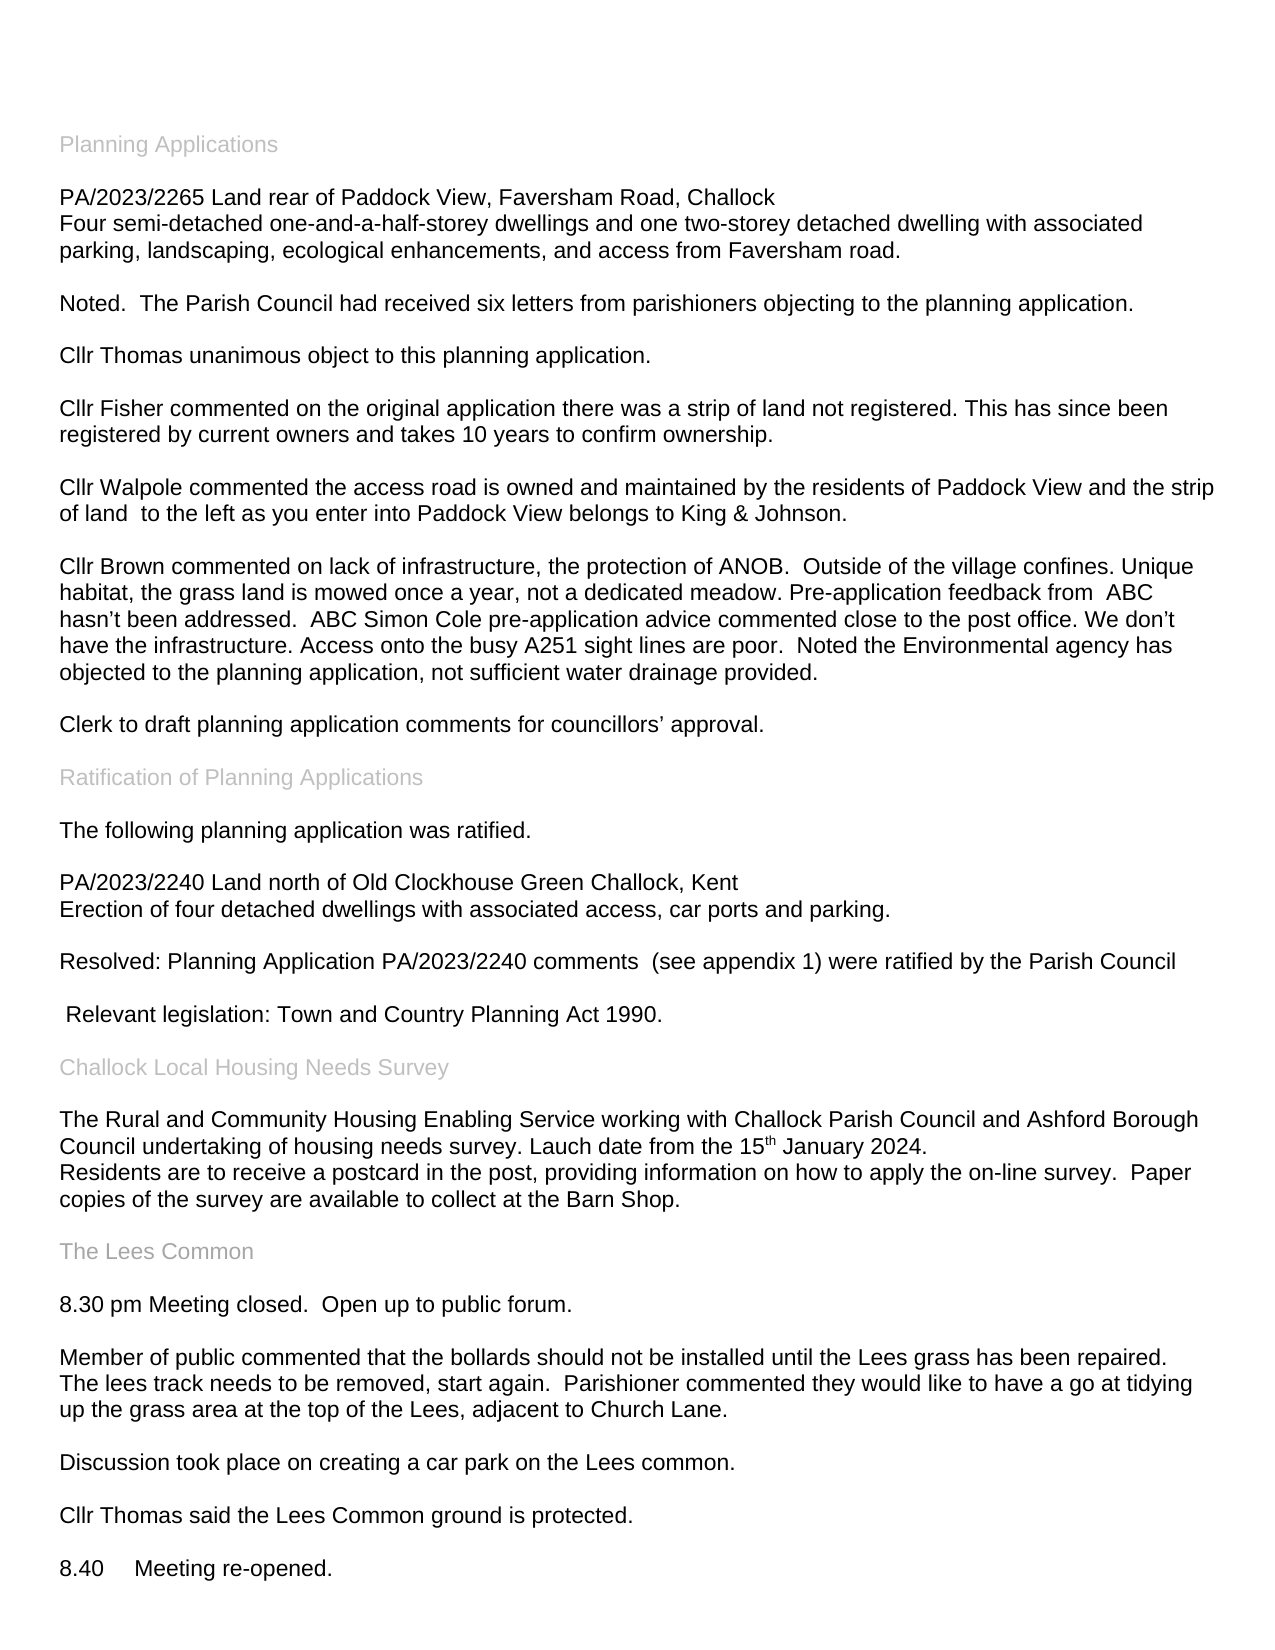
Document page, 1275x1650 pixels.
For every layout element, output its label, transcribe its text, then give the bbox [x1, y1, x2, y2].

text Cllr Brown commented on lack of infrastructure, the protection of ANOB. Outside of the village confines. Unique habitat, the grass land is mowed once a year, not a dedicated meadow. Pre-application feedback from ABC hasn’t been addressed. ABC Simon Cole pre-application advice commented close to the post office. We don’t have the infrastructure. Access onto the busy A251 sight lines are poor. Noted the Environmental agency has objected to the planning application, not sufficient water drainage provided. [59, 553, 1216, 685]
text Noted. The Parish Council had received six letters from parishioners objecting to the planning application. [59, 289, 1216, 316]
text Clerk to draft planning application comments for councillors’ approval. [59, 711, 1216, 737]
text Challock Local Housing Needs Survey [59, 1054, 1216, 1080]
text Resolved: Planning Application PA/2023/2240 comments (see appendix 1) were ratified by the Parish Council [59, 948, 1216, 975]
text Cllr Fisher commented on the original application there was a strip of land not registered. This has since been registered by current owners and takes 10 years to confirm ownership. [59, 395, 1216, 448]
text Planning Applications [59, 131, 1216, 158]
text Four semi-detached one-and-a-half-storey dwellings and one two-storey detached dwelling with associated parking, landscaping, ecological enhancements, and access from Faversham road. [59, 210, 1216, 263]
text The Rural and Community Housing Enabling Service working with Challock Parish Council and Ashford Borough Council undertaking of housing needs survey. Lauch date from the 15th January 2024. [59, 1106, 1216, 1159]
list Meeting re-opened. [59, 1554, 1216, 1581]
text The Lees Common [59, 1238, 1216, 1264]
text Residents are to receive a postcard in the post, providing information on how to apply the on-line survey. Paper copies of the survey are available to collect at the Barn Shop. [59, 1159, 1216, 1212]
text 8.30 pm Meeting closed. Open up to public forum. [59, 1291, 1216, 1317]
text The following planning application was ratified. [59, 817, 1216, 843]
text Cllr Thomas said the Lees Common ground is protected. [59, 1502, 1216, 1528]
text Cllr Walpole commented the access road is owned and maintained by the residents of Paddock View and the strip of land to the left as you enter into Paddock View belongs to King & Johnson. [59, 474, 1216, 527]
text Discussion took place on creating a car park on the Lees common. [59, 1449, 1216, 1475]
text PA/2023/2265 Land rear of Paddock View, Faversham Road, Challock [59, 184, 1216, 210]
text Member of public commented that the bollards should not be installed until the Lees grass has been repaired. The lees track needs to be removed, start again. Parishioner commented they would like to have a go at tidying up the grass area at the top of the Lees, adjacent to Church Lane. [59, 1344, 1216, 1423]
text Cllr Thomas unanimous object to this planning application. [59, 342, 1216, 368]
text Erection of four detached dwellings with associated access, car ports and parking. [59, 896, 1216, 922]
text PA/2023/2240 Land north of Old Clockhouse Green Challock, Kent [59, 869, 1216, 896]
text Relevant legislation: Town and Country Planning Act 1990. [59, 1001, 1216, 1027]
text Ratification of Planning Applications [59, 764, 1216, 790]
